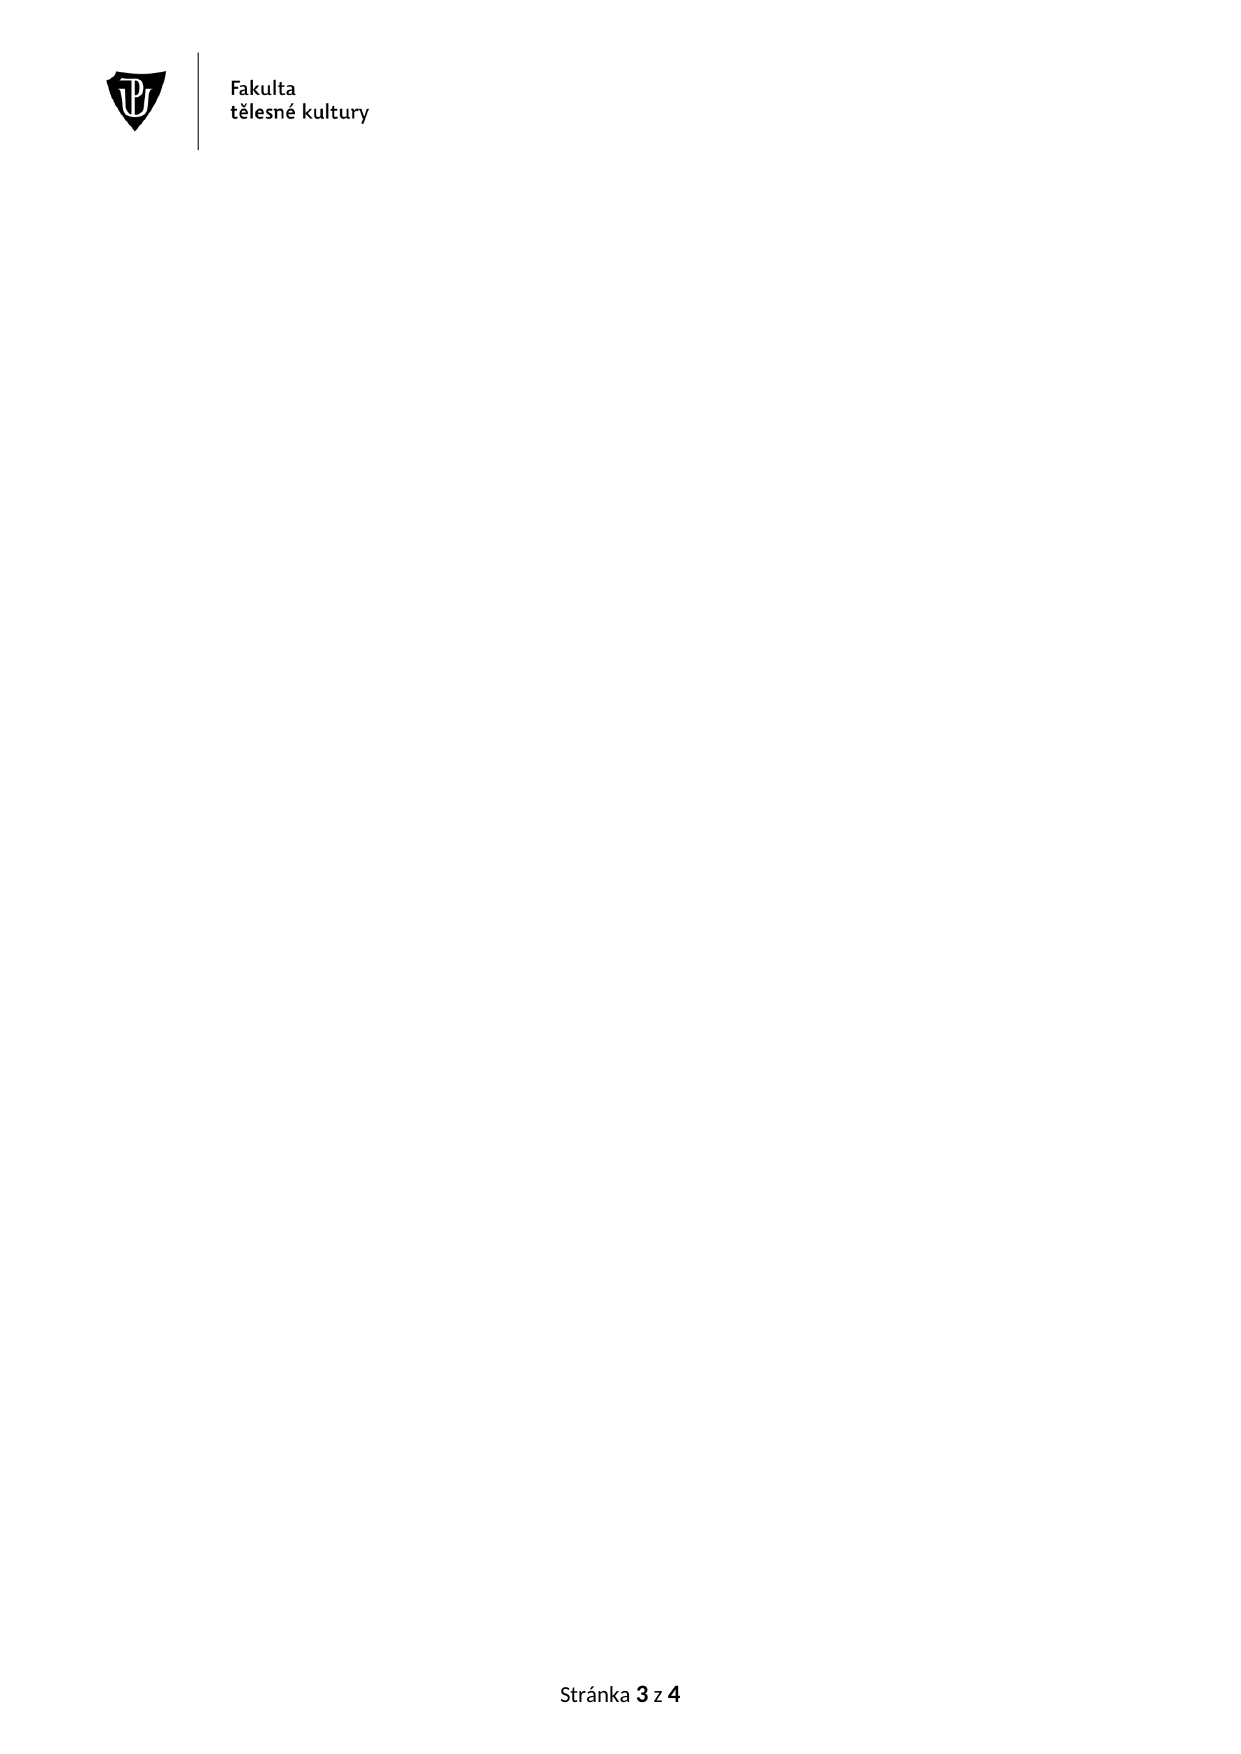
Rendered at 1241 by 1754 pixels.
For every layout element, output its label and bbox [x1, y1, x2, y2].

picture [75, 20, 400, 181]
